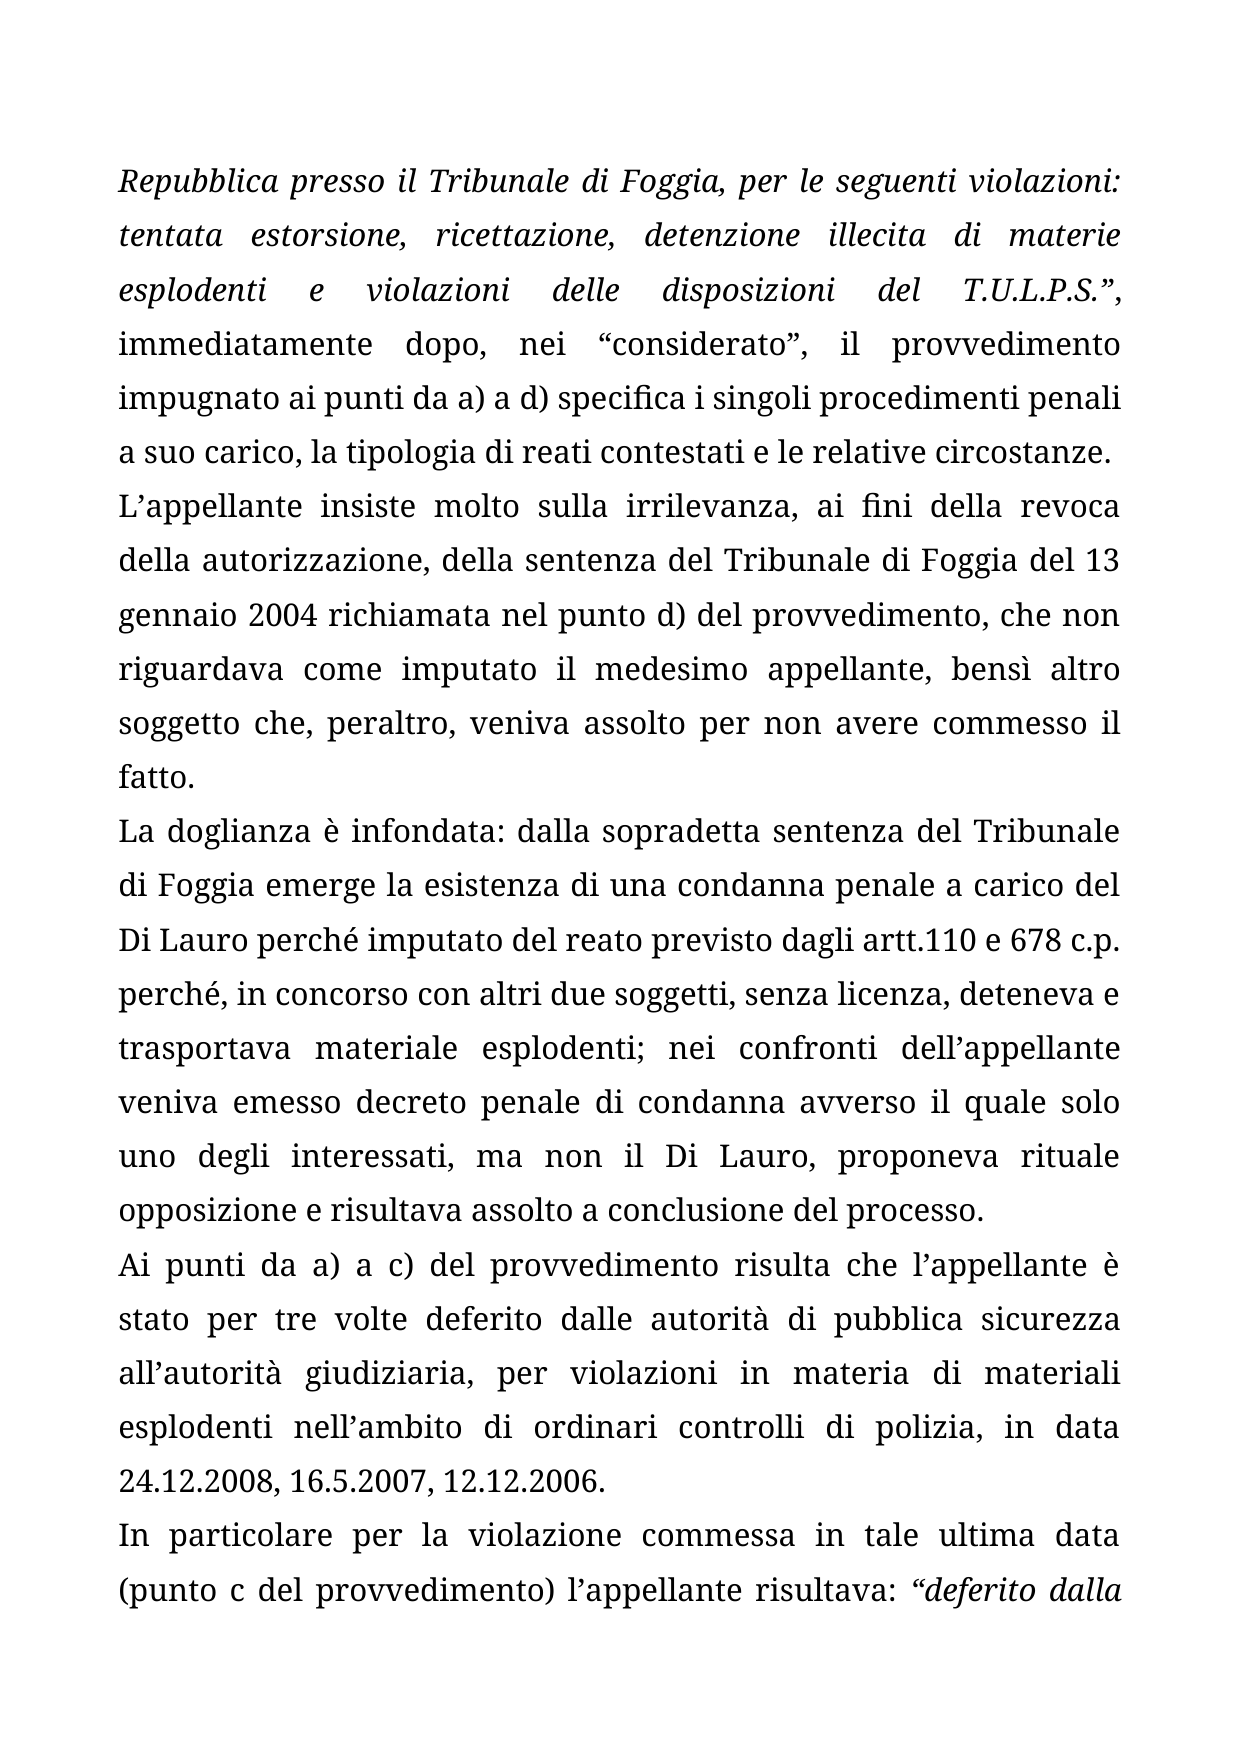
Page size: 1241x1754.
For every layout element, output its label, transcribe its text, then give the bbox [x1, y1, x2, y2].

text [118, 1502, 1122, 1610]
text La doglianza è infondata: dalla sopradetta sentenza del Tribunale di Foggia emerge la esistenza di una condanna penale a carico del Di Lauro perché imputato del reato previsto dagli artt.110 e 678 c.p. perché, in concorso con altri due soggetti, senza licenza, deteneva e trasportava materiale esplodenti; nei confronti dell’appellante veniva emesso decreto penale di condanna avverso il quale solo uno degli interessati, ma non il Di Lauro, proponeva rituale opposizione e risultava assolto a conclusione del processo. [118, 798, 1122, 1231]
text L’appellante insiste molto sulla irrilevanza, ai fini della revoca della autorizzazione, della sentenza del Tribunale di Foggia del 13 gennaio 2004 richiamata nel punto d) del provvedimento, che non riguardava come imputato il medesimo appellante, bensì altro soggetto che, peraltro, veniva assolto per non avere commesso il fatto. [118, 473, 1122, 798]
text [118, 148, 1122, 473]
text Ai punti da a) a c) del provvedimento risulta che l’appellante è stato per tre volte deferito dalle autorità di pubblica sicurezza all’autorità giudiziaria, per violazioni in materia di materiali esplodenti nell’ambito di ordinari controlli di polizia, in data 24.12.2008, 16.5.2007, 12.12.2006. [118, 1231, 1122, 1502]
